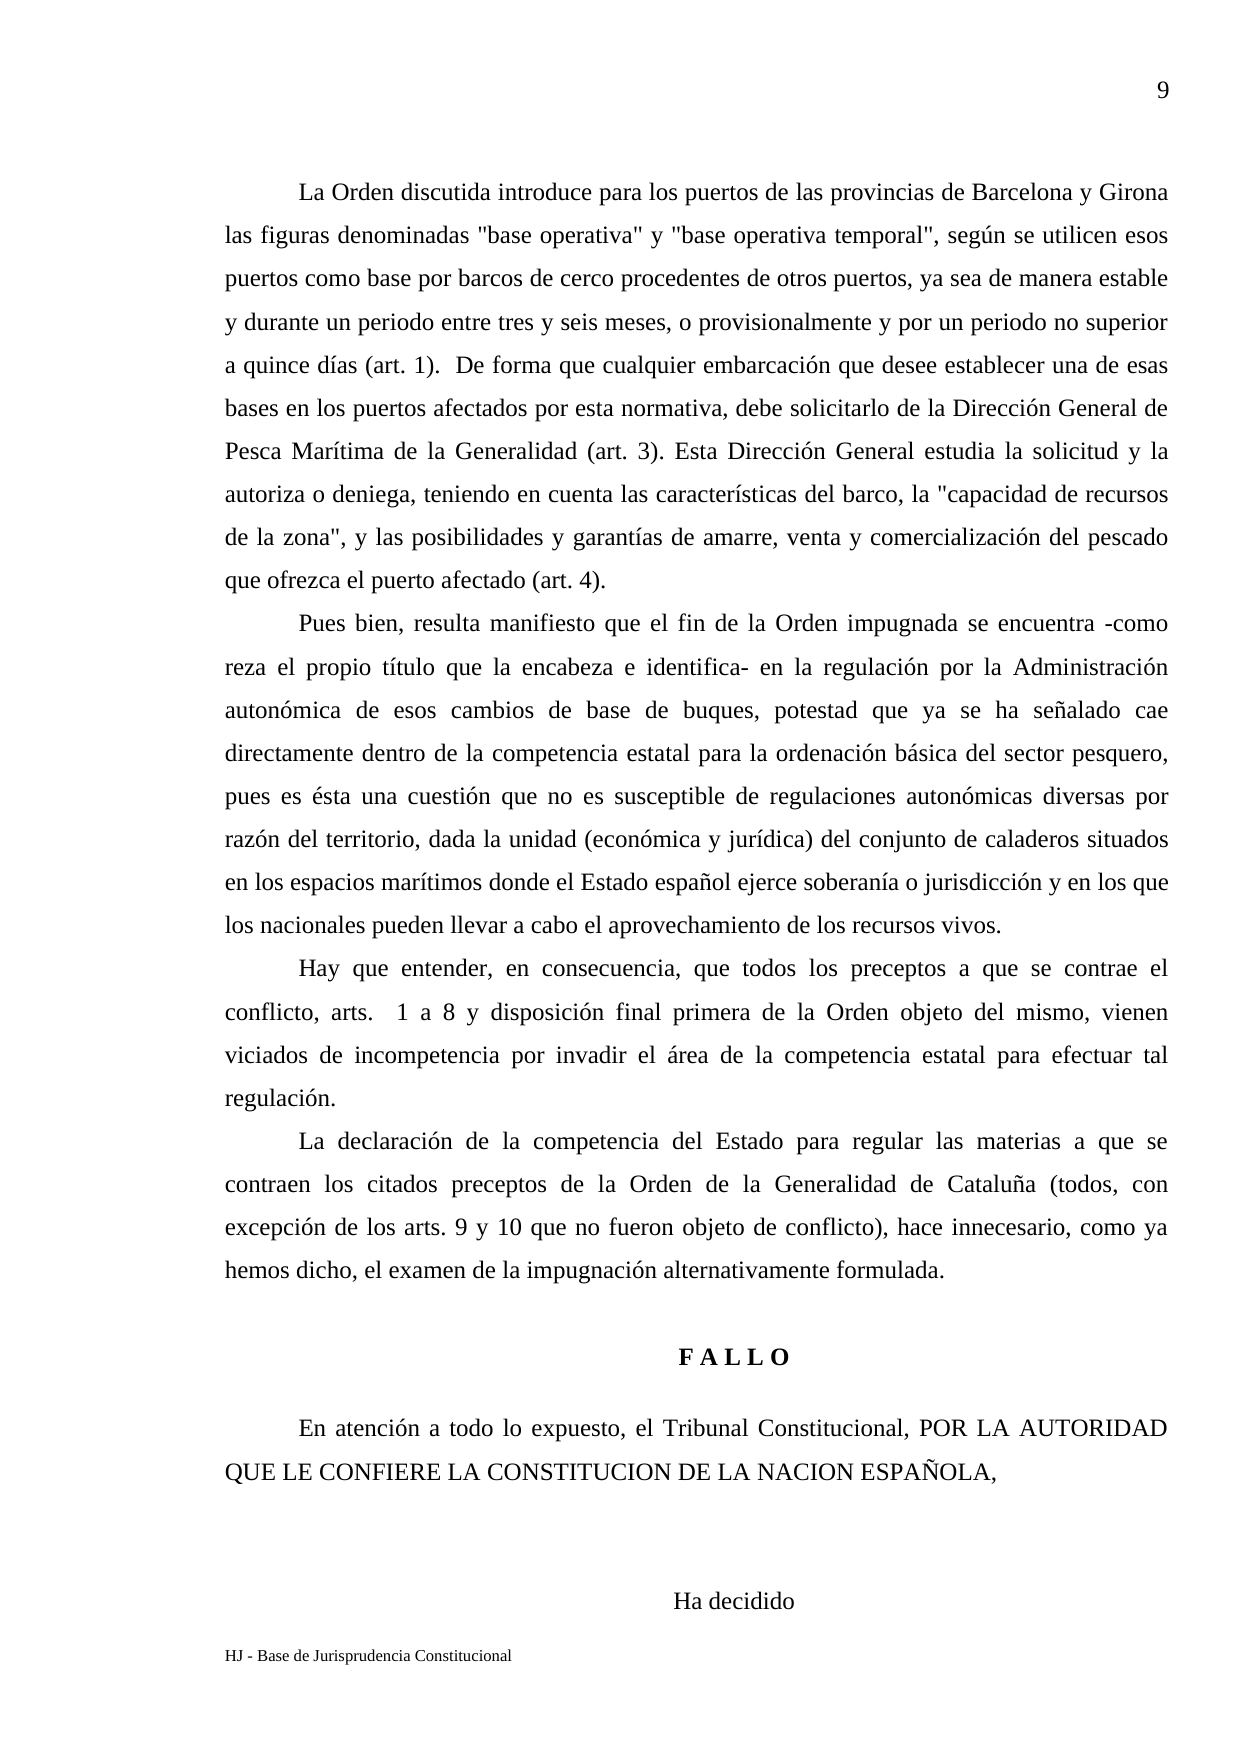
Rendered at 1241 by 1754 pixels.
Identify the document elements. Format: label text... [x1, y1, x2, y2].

text La declaración de la competencia del Estado para regular las materias a que se contraen los citados preceptos de la Orden de la Generalidad de Cataluña (todos, con excepción de los arts. 9 y 10 que no fueron objeto de conflicto), hace innecesario, como ya hemos dicho, el examen de la impugnación alternativamente formulada. [224, 1126, 1169, 1284]
subtitle F A L L O [224, 1342, 1169, 1370]
text Pues bien, resulta manifiesto que el fin de la Orden impugnada se encuentra -como reza el propio título que la encabeza e identifica- en la regulación por la Administración autonómica de esos cambios de base de buques, potestad que ya se ha señalado cae directamente dentro de la competencia estatal para la ordenación básica del sector pesquero, pues es ésta una cuestión que no es susceptible de regulaciones autonómicas diversas por razón del territorio, dada la unidad (económica y jurídica) del conjunto de caladeros situados en los espacios marítimos donde el Estado español ejerce soberanía o jurisdicción y en los que los nacionales pueden llevar a cabo el aprovechamiento de los recursos vivos. [224, 608, 1169, 939]
text Hay que entender, en consecuencia, que todos los preceptos a que se contrae el conflicto, arts. 1 a 8 y disposición final primera de la Orden objeto del mismo, vienen viciados de incompetencia por invadir el área de la competencia estatal para efectuar tal regulación. [224, 953, 1169, 1112]
text En atención a todo lo expuesto, el Tribunal Constitucional, POR LA AUTORIDAD QUE LE CONFIERE LA CONSTITUCION DE LA NACION ESPAÑOLA, [224, 1413, 1169, 1485]
text La Orden discutida introduce para los puertos de las provincias de Barcelona y Girona las figuras denominadas "base operativa" y "base operativa temporal", según se utilicen esos puertos como base por barcos de cerco procedentes de otros puertos, ya sea de manera estable y durante un periodo entre tres y seis meses, o provisionalmente y por un periodo no superior a quince días (art. 1). De forma que cualquier embarcación que desee establecer una de esas bases en los puertos afectados por esta normativa, debe solicitarlo de la Dirección General de Pesca Marítima de la Generalidad (art. 3). Esta Dirección General estudia la solicitud y la autoriza o deniega, teniendo en cuenta las características del barco, la "capacidad de recursos de la zona", y las posibilidades y garantías de amarre, venta y comercialización del pescado que ofrezca el puerto afectado (art. 4). [224, 177, 1169, 594]
text Ha decidido [224, 1586, 1169, 1615]
